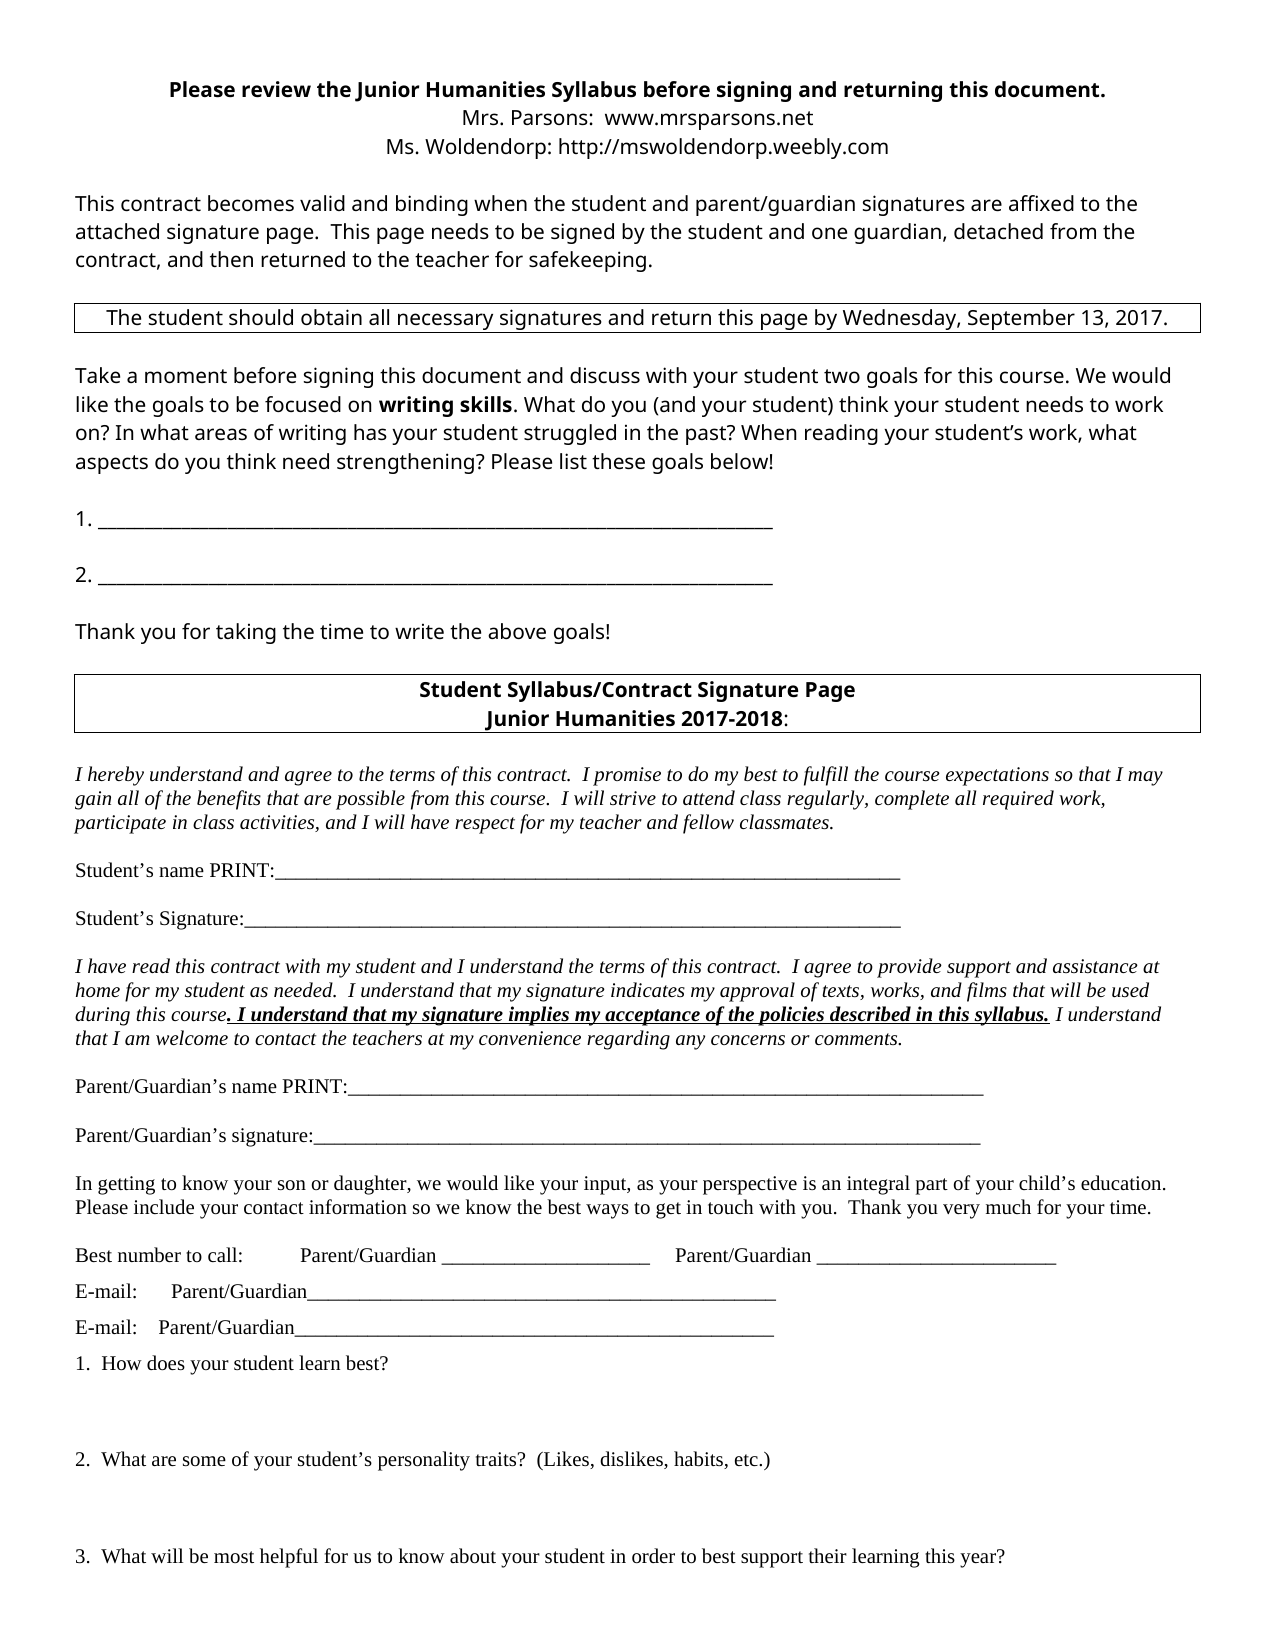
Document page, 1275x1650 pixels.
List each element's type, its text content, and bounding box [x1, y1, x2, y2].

text Take a moment before signing this document and discuss with your student two goals for this course. We would like the goals to be focused on writing skills. What do you (and your student) think your student needs to work on? In what areas of writing has your student struggled in the past? When reading your student’s work, what aspects do you think need strengthening? Please list these goals below! [75, 361, 1200, 475]
text Ms. Woldendorp: http://mswoldendorp.weebly.com [75, 132, 1200, 160]
subtitle Student Syllabus/Contract Signature Page [75, 675, 1200, 703]
text Student’s name PRINT:____________________________________________________________ [75, 858, 1200, 882]
text Mrs. Parsons: www.mrsparsons.net [75, 103, 1200, 132]
text Junior Humanities 2017-2018: [75, 703, 1200, 732]
text I have read this contract with my student and I understand the terms of this contract. I agree to provide support and assistance at home for my student as needed. I understand that my signature indicates my approval of texts, works, and films that will be used during this course. I understand that my signature implies my acceptance of the policies described in this syllabus. I understand that I am welcome to contact the teachers at my convenience regarding any concerns or comments. [75, 954, 1200, 1050]
text Parent/Guardian’s name PRINT:_____________________________________________________________ [75, 1074, 1200, 1098]
text Please review the Junior Humanities Syllabus before signing and returning this document. [75, 75, 1200, 103]
text E-mail: Parent/Guardian______________________________________________ [75, 1315, 1200, 1339]
text 2. _________________________________________________________________________ [75, 561, 1200, 589]
text 2. What are some of your student’s personality traits? (Likes, dislikes, habits, etc.) [75, 1447, 1200, 1471]
text This contract becomes valid and binding when the student and parent/guardian signatures are affixed to the attached signature page. This page needs to be signed by the student and one guardian, detached from the contract, and then returned to the teacher for safekeeping. [75, 189, 1200, 274]
text Thank you for taking the time to write the above goals! [75, 617, 1200, 646]
text In getting to know your son or daughter, we would like your input, as your perspective is an integral part of your child’s education. Please include your contact information so we know the best ways to get in touch with you. Thank you very much for your time. [75, 1171, 1200, 1219]
text 1. _________________________________________________________________________ [75, 504, 1200, 532]
text Best number to call: Parent/Guardian ____________________ Parent/Guardian _______________________ [75, 1243, 1200, 1267]
text I hereby understand and agree to the terms of this contract. I promise to do my best to fulfill the course expectations so that I may gain all of the benefits that are possible from this course. I will strive to attend class regularly, complete all required work, participate in class activities, and I will have respect for my teacher and fellow classmates. [75, 762, 1200, 834]
text Student’s Signature:_______________________________________________________________ [75, 906, 1200, 930]
text 3. What will be most helpful for us to know about your student in order to best support their learning this year? [75, 1543, 1200, 1568]
text 1. How does your student learn best? [75, 1351, 1200, 1375]
text Parent/Guardian’s signature:________________________________________________________________ [75, 1123, 1200, 1147]
text E-mail: Parent/Guardian_____________________________________________ [75, 1279, 1200, 1303]
text The student should obtain all necessary signatures and return this page by Wednesday, September 13, 2017. [75, 304, 1200, 332]
